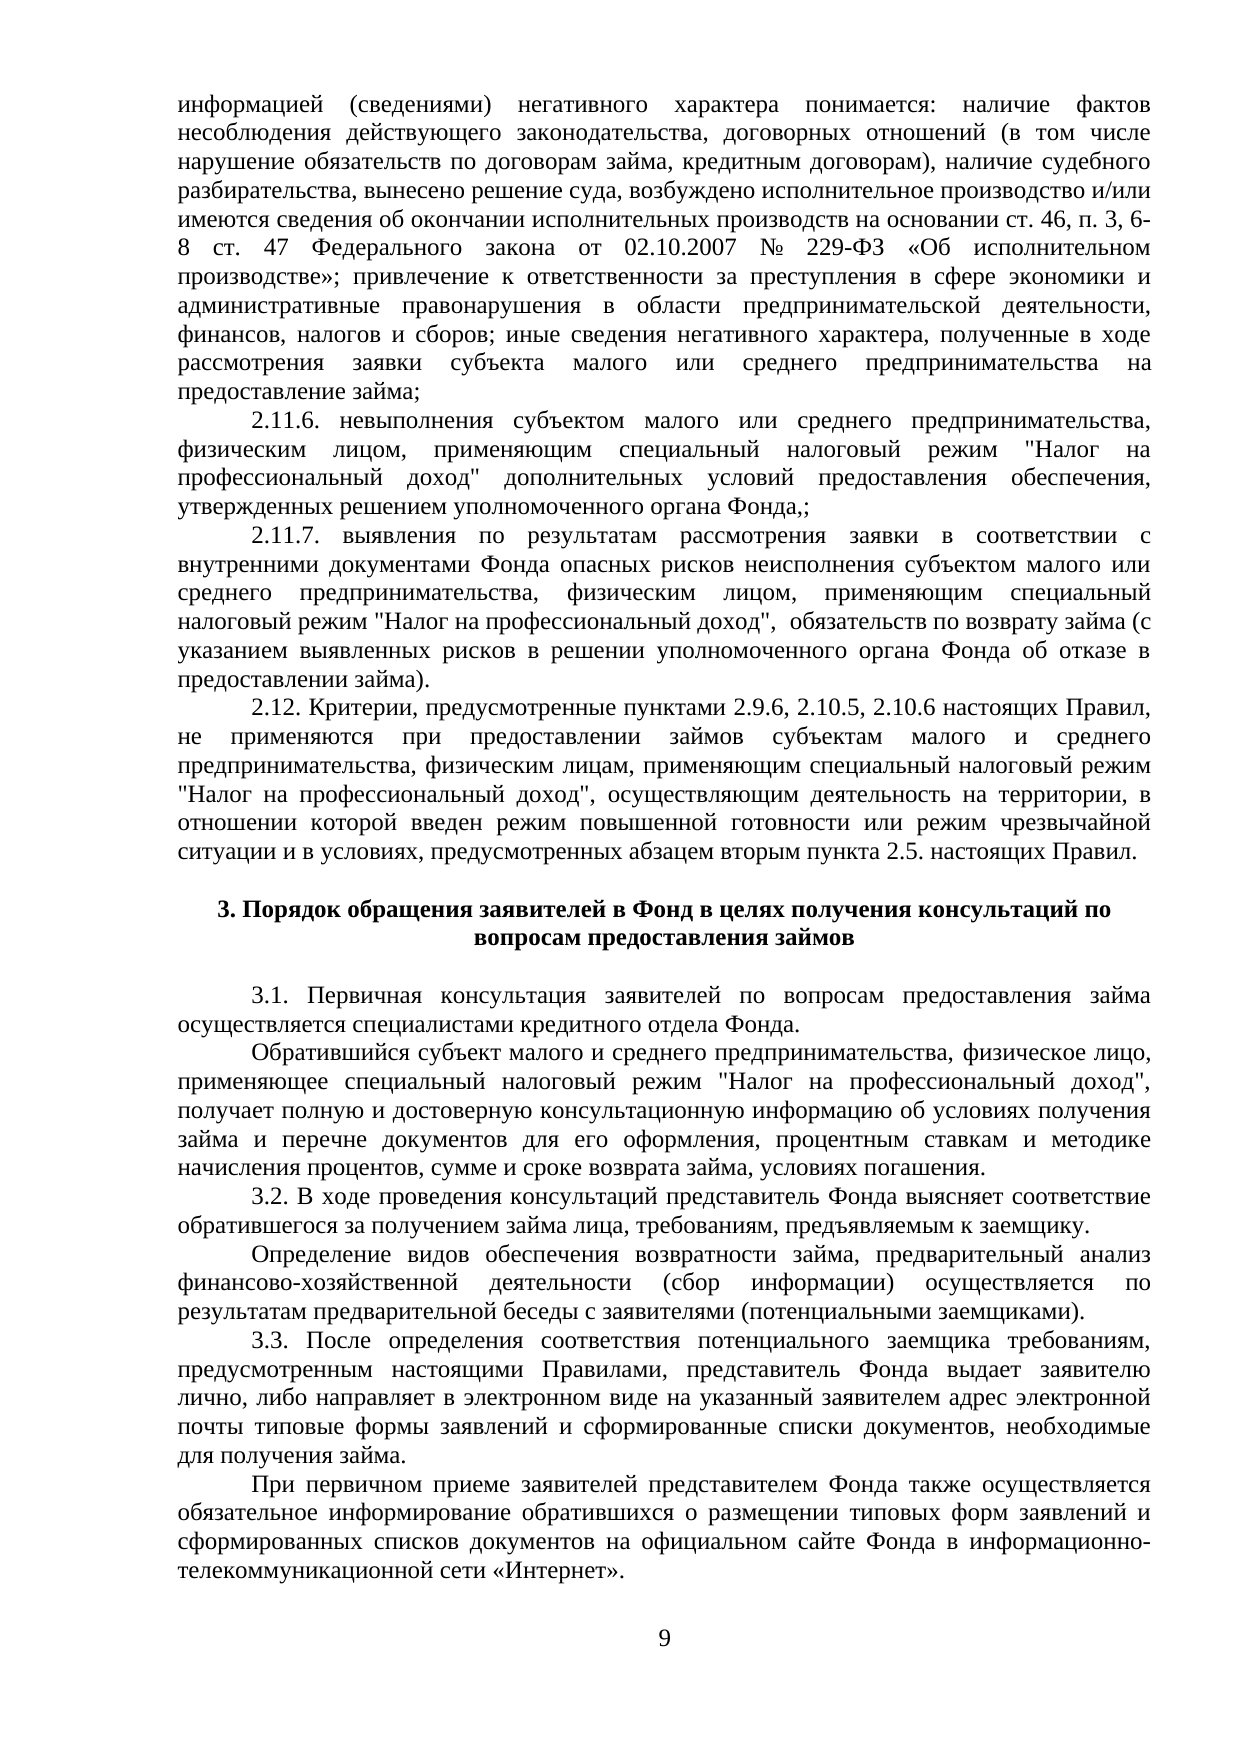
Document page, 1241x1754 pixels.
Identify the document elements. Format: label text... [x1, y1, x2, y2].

text 2.12. Критерии, предусмотренные пунктами 2.9.6, 2.10.5, 2.10.6 настоящих Правил, не применяются при предоставлении займов субъектам малого и среднего предпринимательства, физическим лицам, применяющим специальный налоговый режим "Налог на профессиональный доход", осуществляющим деятельность на территории, в отношении которой введен режим повышенной готовности или режим чрезвычайной ситуации и в условиях, предусмотренных абзацем вторым пункта 2.5. настоящих Правил. [177, 692, 1152, 779]
text 2.12. Критерии, предусмотренные пунктами 2.9.6, 2.10.5, 2.10.6 настоящих Правил, не применяются при предоставлении займов субъектам малого и среднего предпринимательства, физическим лицам, применяющим специальный налоговый режим "Налог на профессиональный доход", осуществляющим деятельность на территории, в отношении которой введен режим повышенной готовности или режим чрезвычайной ситуации и в условиях, предусмотренных абзацем вторым пункта 2.5. настоящих Правил. [177, 779, 1152, 865]
text 2.11.7. выявления по результатам рассмотрения заявки в соответствии с внутренними документами Фонда опасных рисков неисполнения субъектом малого или среднего предпринимательства, физическим лицом, применяющим специальный налоговый режим "Налог на профессиональный доход", обязательств по возврату займа (с указанием выявленных рисков в решении уполномоченного органа Фонда об отказе в предоставлении займа). [177, 520, 1152, 606]
text 2.11.7. выявления по результатам рассмотрения заявки в соответствии с внутренними документами Фонда опасных рисков неисполнения субъектом малого или среднего предпринимательства, физическим лицом, применяющим специальный налоговый режим "Налог на профессиональный доход", обязательств по возврату займа (с указанием выявленных рисков в решении уполномоченного органа Фонда об отказе в предоставлении займа). [177, 606, 1152, 692]
text Определение видов обеспечения возвратности займа, предварительный анализ финансово-хозяйственной деятельности (сбор информации) осуществляется по результатам предварительной беседы с заявителями (потенциальными заемщиками). [177, 1239, 1152, 1325]
text Обратившийся субъект малого и среднего предпринимательства, физическое лицо, применяющее специальный налоговый режим "Налог на профессиональный доход", получает полную и достоверную консультационную информацию об условиях получения займа и перечне документов для его оформления, процентным ставкам и методике начисления процентов, сумме и сроке возврата займа, условиях погашения. [177, 1037, 1152, 1066]
text 2.11.6. невыполнения субъектом малого или среднего предпринимательства, физическим лицом, применяющим специальный налоговый режим "Налог на профессиональный доход" дополнительных условий предоставления обеспечения, утвержденных решением уполномоченного органа Фонда,; [177, 405, 1152, 434]
text 2.11.6. невыполнения субъектом малого или среднего предпринимательства, физическим лицом, применяющим специальный налоговый режим "Налог на профессиональный доход" дополнительных условий предоставления обеспечения, утвержденных решением уполномоченного органа Фонда,; [177, 462, 1152, 520]
text При первичном приеме заявителей представителем Фонда также осуществляется обязательное информирование обратившихся о размещении типовых форм заявлений и сформированных списков документов на официальном сайте Фонда в информационно-телекоммуникационной сети «Интернет». [177, 1469, 1152, 1584]
text 3.3. После определения соответствия потенциального заемщика требованиям, предусмотренным настоящими Правилами, представитель Фонда выдает заявителю лично, либо направляет в электронном виде на указанный заявителем адрес электронной почты типовые формы заявлений и сформированные списки документов, необходимые для получения займа. [177, 1325, 1152, 1469]
text 3.2. В ходе проведения консультаций представитель Фонда выясняет соответствие обратившегося за получением займа лица, требованиям, предъявляемым к заемщику. [177, 1181, 1152, 1239]
text 3.1. Первичная консультация заявителей по вопросам предоставления займа осуществляется специалистами кредитного отдела Фонда. [177, 980, 1152, 1037]
list 3. Порядок обращения заявителей в Фонд в целях получения консультаций по вопросам предоставления займов [177, 894, 1152, 951]
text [177, 89, 1152, 405]
text Обратившийся субъект малого и среднего предпринимательства, физическое лицо, применяющее специальный налоговый режим "Налог на профессиональный доход", получает полную и достоверную консультационную информацию об условиях получения займа и перечне документов для его оформления, процентным ставкам и методике начисления процентов, сумме и сроке возврата займа, условиях погашения. [177, 1095, 1152, 1181]
